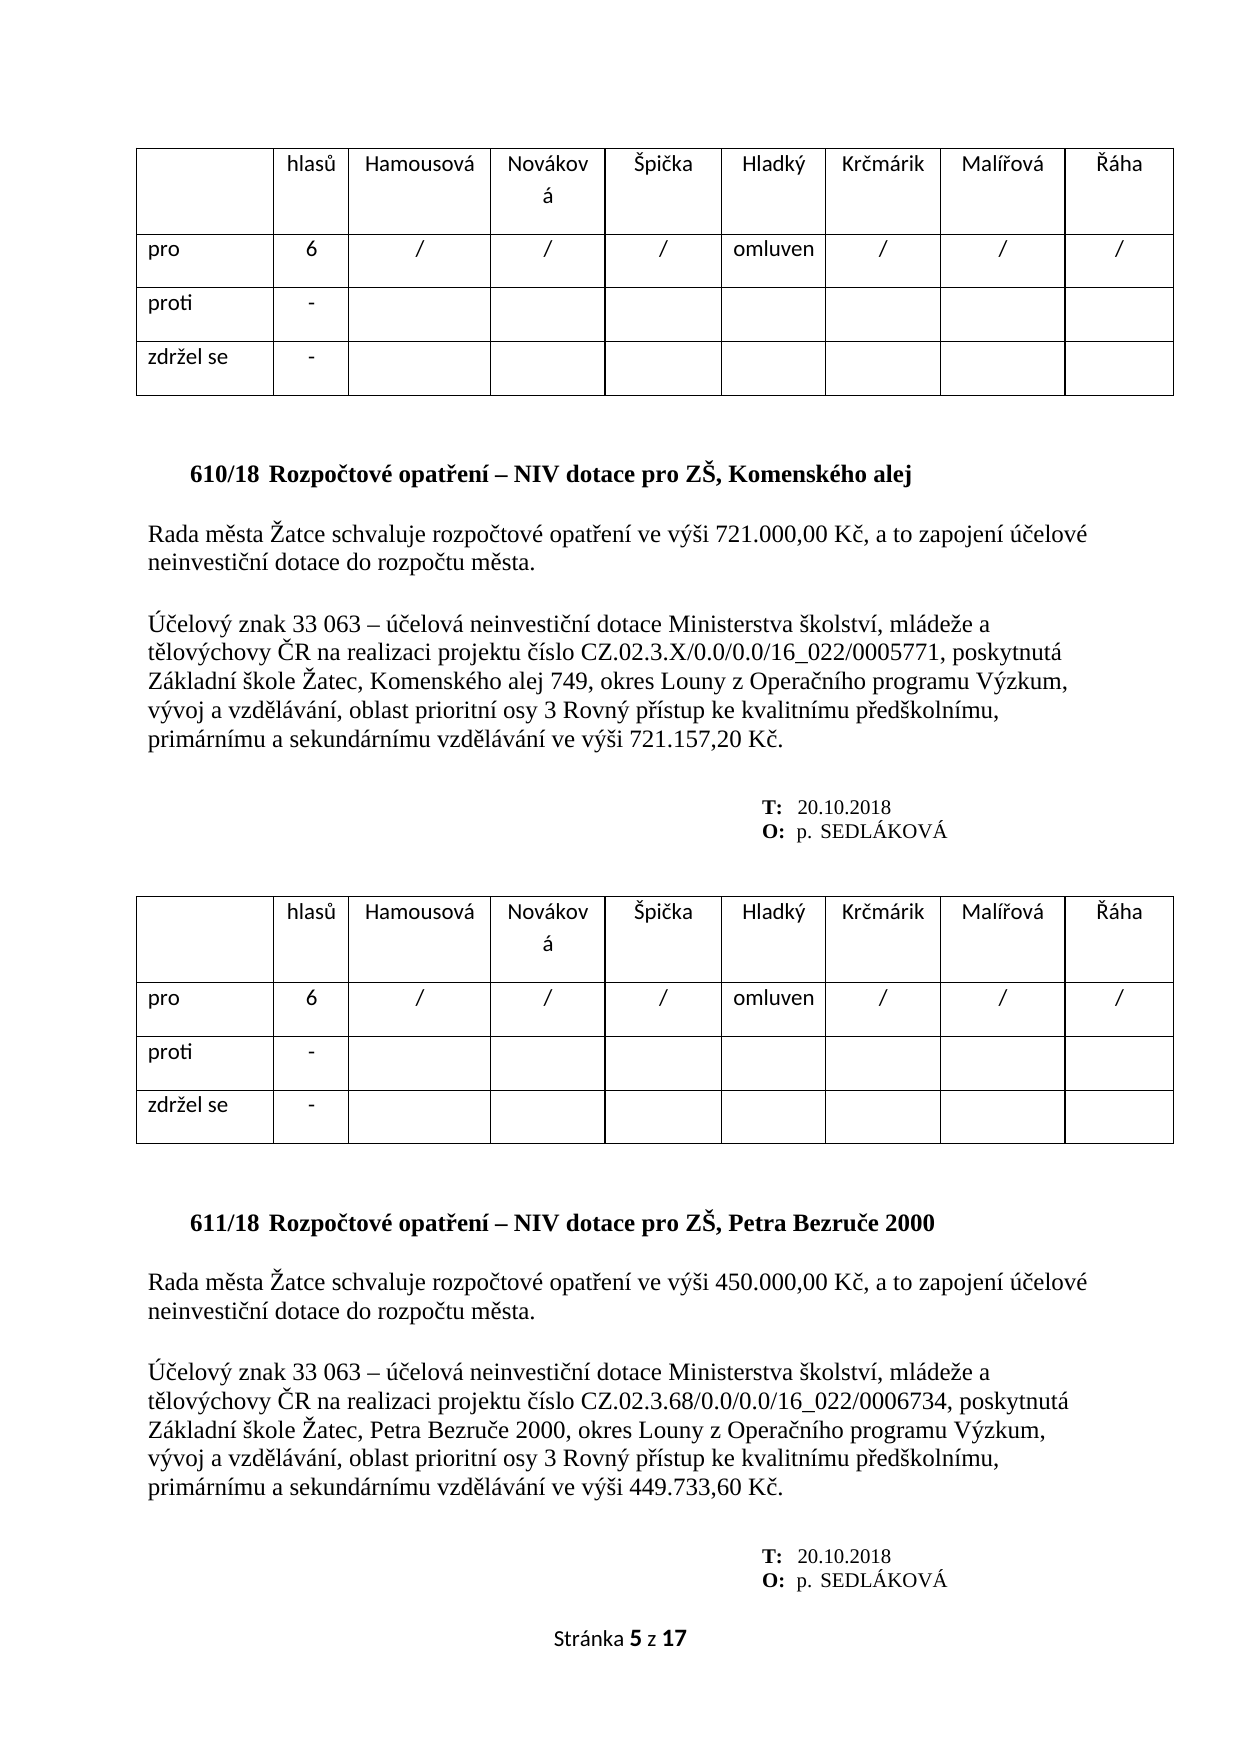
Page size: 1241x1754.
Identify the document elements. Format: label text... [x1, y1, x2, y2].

table_cell 6 [274, 235, 348, 287]
table_cell / [826, 983, 940, 1036]
table_cell [722, 1091, 825, 1143]
table_cell [722, 1037, 825, 1089]
table_cell [826, 342, 940, 395]
table_cell [722, 288, 825, 341]
table_header Hladký [722, 897, 825, 982]
table_header Krčmárik [826, 149, 940, 233]
table_cell [826, 288, 940, 341]
table_header Hamousová [349, 897, 490, 982]
table_header hlasů [274, 897, 348, 982]
table_header Malířová [941, 897, 1064, 982]
table_header Nováková [491, 897, 604, 982]
table_cell [491, 1091, 604, 1143]
table_cell / [491, 235, 604, 287]
table_header Hamousová [349, 149, 490, 233]
table_header [137, 149, 273, 233]
table_cell [1066, 1091, 1173, 1143]
table_cell [941, 288, 1064, 341]
table_cell / [491, 983, 604, 1036]
table_cell - [274, 342, 348, 395]
table_cell / [606, 983, 721, 1036]
text O: p. SEDLÁKOVÁ [148, 819, 1093, 843]
table_cell [491, 1037, 604, 1089]
table_cell [826, 1091, 940, 1143]
table_cell [722, 342, 825, 395]
table_cell / [606, 235, 721, 287]
table_cell pro [137, 983, 273, 1036]
text O: p. SEDLÁKOVÁ [148, 1568, 1093, 1592]
table_cell [941, 1091, 1064, 1143]
table_cell [349, 1091, 490, 1143]
table_header Špička [606, 149, 721, 233]
table_cell omluven [722, 235, 825, 287]
table_cell proti [137, 288, 273, 341]
table_cell - [274, 1037, 348, 1089]
table_cell [941, 1037, 1064, 1089]
table_header Řáha [1066, 149, 1173, 233]
text 610/18 Rozpočtové opatření – NIV dotace pro ZŠ, Komenského alej [148, 459, 1093, 488]
table_cell [491, 342, 604, 395]
table_header Malířová [941, 149, 1064, 233]
text Účelový znak 33 063 – účelová neinvestiční dotace Ministerstva školství, mládeže a [148, 609, 1093, 637]
table_cell [606, 342, 721, 395]
table_cell [349, 1037, 490, 1089]
table_cell [606, 288, 721, 341]
table_cell [349, 288, 490, 341]
table_cell [606, 1091, 721, 1143]
table_cell zdržel se [137, 342, 273, 395]
table_header hlasů [274, 149, 348, 233]
table_cell [349, 342, 490, 395]
table_cell zdržel se [137, 1091, 273, 1143]
table_cell / [941, 983, 1064, 1036]
text Rada města Žatce schvaluje rozpočtové opatření ve výši 721.000,00 Kč, a to zapojení účelové neinvestiční dotace do rozpočtu města. [148, 519, 1093, 576]
table_cell [491, 288, 604, 341]
table_cell [941, 342, 1064, 395]
table_cell [1066, 342, 1173, 395]
table_cell 6 [274, 983, 348, 1036]
text 611/18 Rozpočtové opatření – NIV dotace pro ZŠ, Petra Bezruče 2000 [148, 1208, 1093, 1237]
table_cell omluven [722, 983, 825, 1036]
table_header Špička [606, 897, 721, 982]
text tělovýchovy ČR na realizaci projektu číslo CZ.02.3.68/0.0/0.0/16_022/0006734, poskytnutá Základní škole Žatec, Petra Bezruče 2000, okres Louny z Operačního programu Výzkum, vývoj a vzdělávání, oblast prioritní osy 3 Rovný přístup ke kvalitnímu předškolnímu, primárnímu a sekundárnímu vzdělávání ve výši 449.733,60 Kč. [148, 1386, 1093, 1501]
table_cell [1066, 1037, 1173, 1089]
text tělovýchovy ČR na realizaci projektu číslo CZ.02.3.X/0.0/0.0/16_022/0005771, poskytnutá Základní škole Žatec, Komenského alej 749, okres Louny z Operačního programu Výzkum, vývoj a vzdělávání, oblast prioritní osy 3 Rovný přístup ke kvalitnímu předškolnímu, primárnímu a sekundárnímu vzdělávání ve výši 721.157,20 Kč. [148, 637, 1093, 752]
text T: 20.10.2018 [148, 795, 1093, 819]
table_cell proti [137, 1037, 273, 1089]
text Účelový znak 33 063 – účelová neinvestiční dotace Ministerstva školství, mládeže a [148, 1357, 1093, 1386]
table_header Řáha [1066, 897, 1173, 982]
table_header Nováková [491, 149, 604, 233]
table_cell / [1066, 983, 1173, 1036]
table_header [137, 897, 273, 982]
table_cell / [1066, 235, 1173, 287]
table_cell pro [137, 235, 273, 287]
table_header Krčmárik [826, 897, 940, 982]
table_cell [826, 1037, 940, 1089]
text T: 20.10.2018 [148, 1543, 1093, 1568]
table_cell - [274, 1091, 348, 1143]
table_header Hladký [722, 149, 825, 233]
table_cell / [349, 235, 490, 287]
table_cell [606, 1037, 721, 1089]
text Rada města Žatce schvaluje rozpočtové opatření ve výši 450.000,00 Kč, a to zapojení účelové neinvestiční dotace do rozpočtu města. [148, 1267, 1093, 1325]
table_cell [1066, 288, 1173, 341]
table_cell - [274, 288, 348, 341]
table_cell / [826, 235, 940, 287]
table_cell / [941, 235, 1064, 287]
table_cell / [349, 983, 490, 1036]
